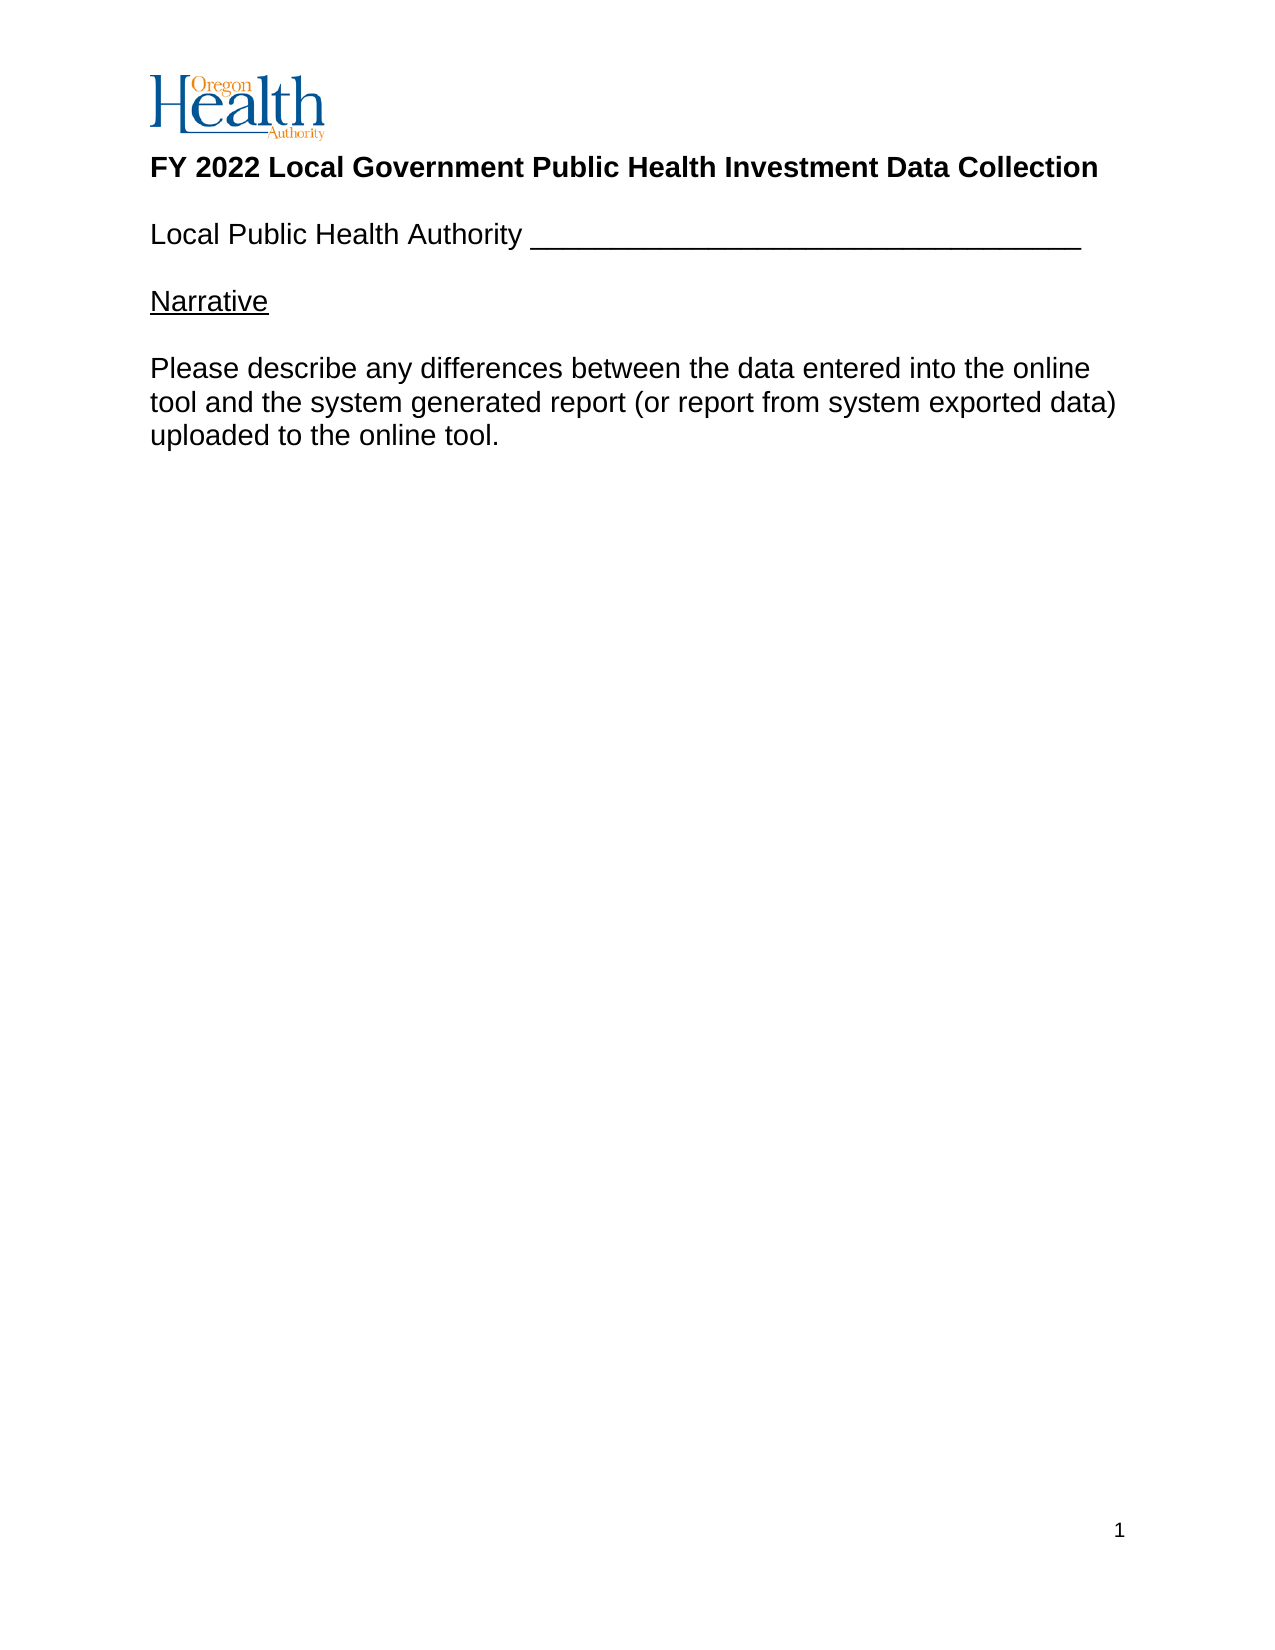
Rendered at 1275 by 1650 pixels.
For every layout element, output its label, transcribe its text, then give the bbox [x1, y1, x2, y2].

picture [150, 75, 325, 141]
text Local Public Health Authority __________________________________ [150, 217, 1125, 251]
text Narrative [150, 284, 1125, 318]
text Please describe any differences between the data entered into the online tool and the system generated report (or report from system exported data) uploaded to the online tool. [150, 351, 1125, 452]
text FY 2022 Local Government Public Health Investment Data Collection [150, 150, 1125, 183]
